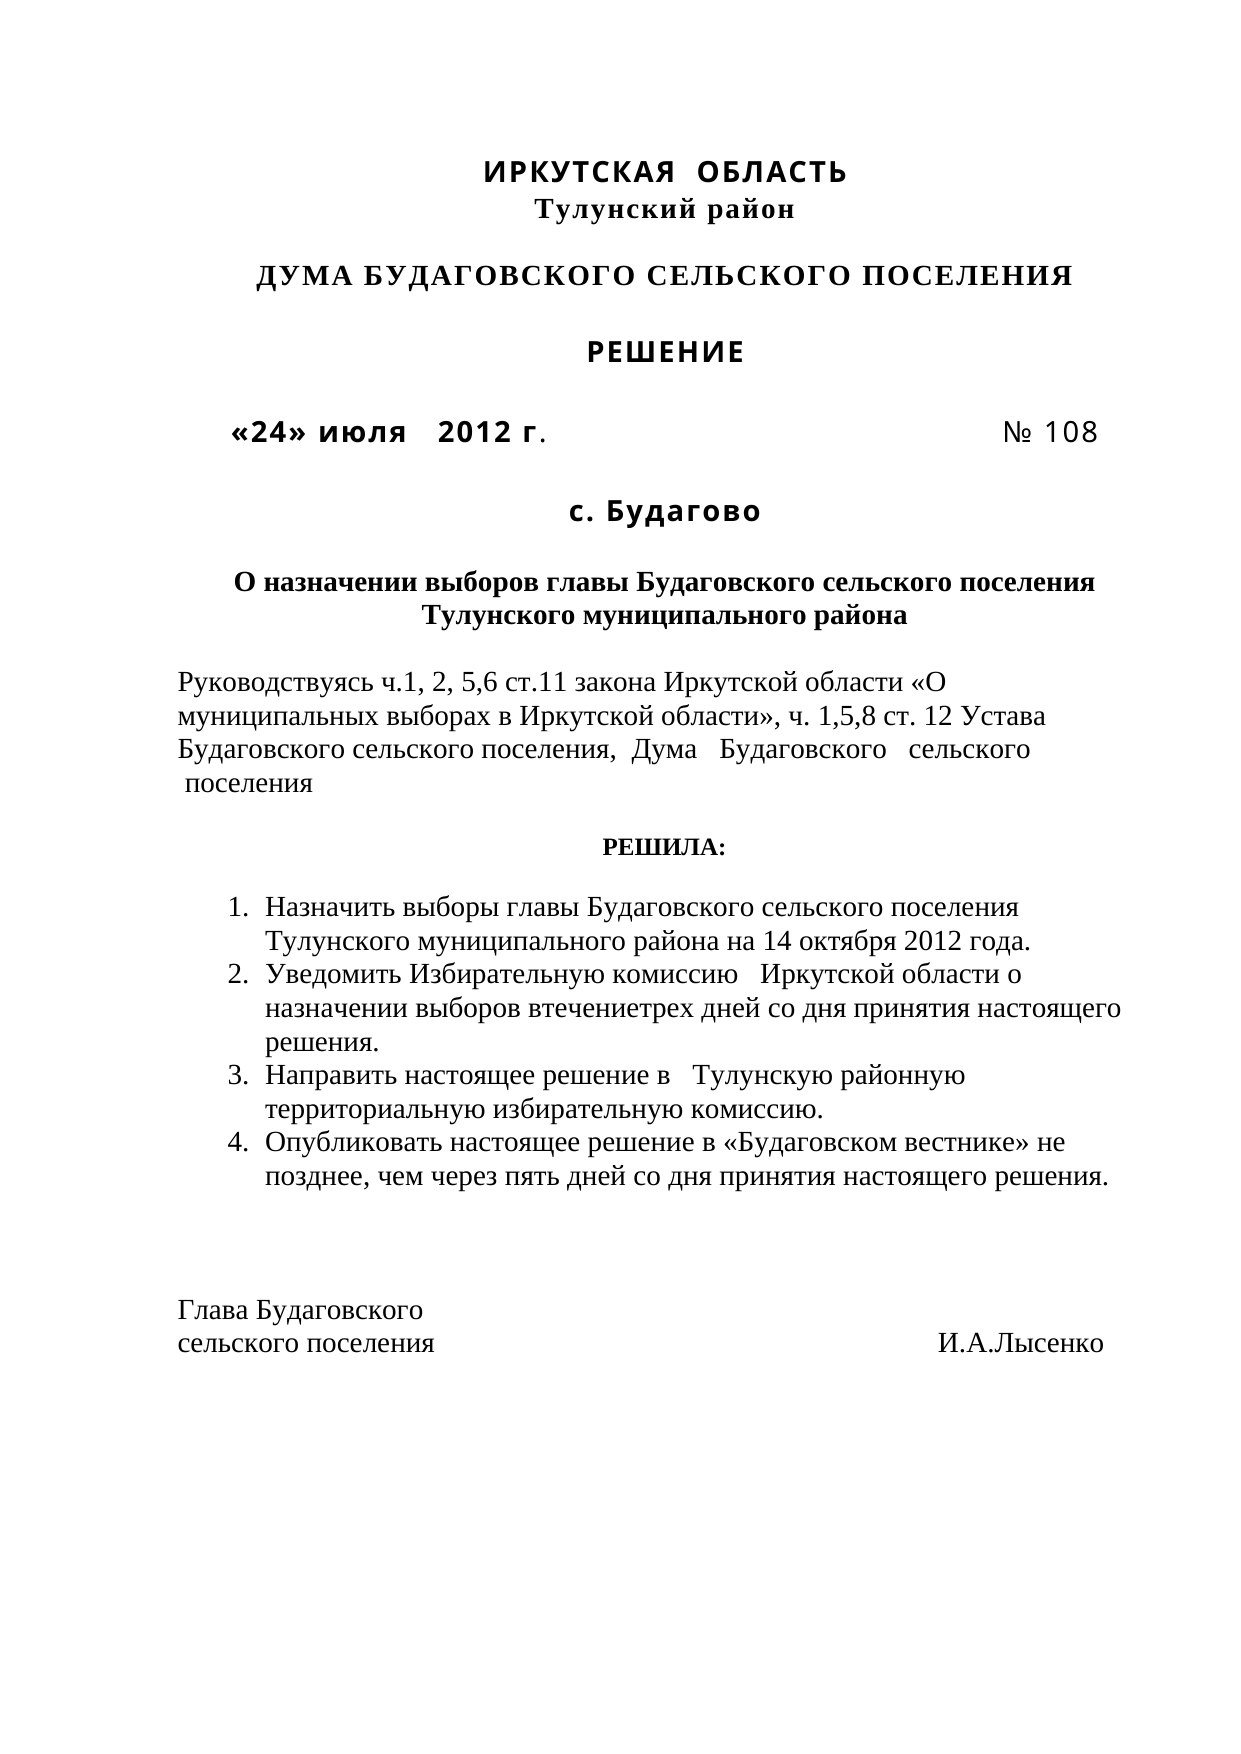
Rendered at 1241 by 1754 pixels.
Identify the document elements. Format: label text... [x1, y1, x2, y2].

text Тулунский район [177, 191, 1152, 225]
list Уведомить Избирательную комиссию Иркутской области о назначении выборов втечениетрех дней со дня принятия настоящего решения. [227, 957, 1152, 1057]
text «24» июля . № 108 [177, 411, 1152, 451]
list Опубликовать настоящее решение в «Будаговском вестнике» не позднее, чем через пять дней со дня принятия настоящего решения. [227, 1124, 1152, 1191]
text РЕШИЛА: [177, 832, 1152, 861]
title О назначении выборов главы Будаговского сельского поселения [177, 564, 1152, 597]
list Назначить выборы главы Будаговского сельского поселения Тулунского муниципального района на 14 октября 2012 года. [227, 889, 1152, 957]
text с. Будагово [177, 490, 1152, 530]
text ДУМА БУДАГОВСКОГО СЕЛЬСКОГО ПОСЕЛЕНИЯ [177, 258, 1152, 292]
text ИРКУТСКАЯ ОБЛАСТЬ [177, 152, 1152, 191]
title Руководствуясь ч.1, 2, 5,6 ст.11 закона Иркутской области «О муниципальных выборах в Иркутской области», ч. 1,5,8 ст. 12 Устава Будаговского сельского поселения, Дума Будаговского сельского [177, 664, 1152, 765]
title поселения [177, 765, 1152, 798]
text сельского поселения И.А.Лысенко [177, 1326, 1152, 1359]
title Тулунского муниципального района [177, 597, 1152, 631]
list Направить настоящее решение в Тулунскую районную территориальную избирательную комиссию. [227, 1057, 1152, 1124]
text Глава Будаговского [177, 1292, 1152, 1326]
text РЕШЕНИЕ [177, 332, 1152, 371]
